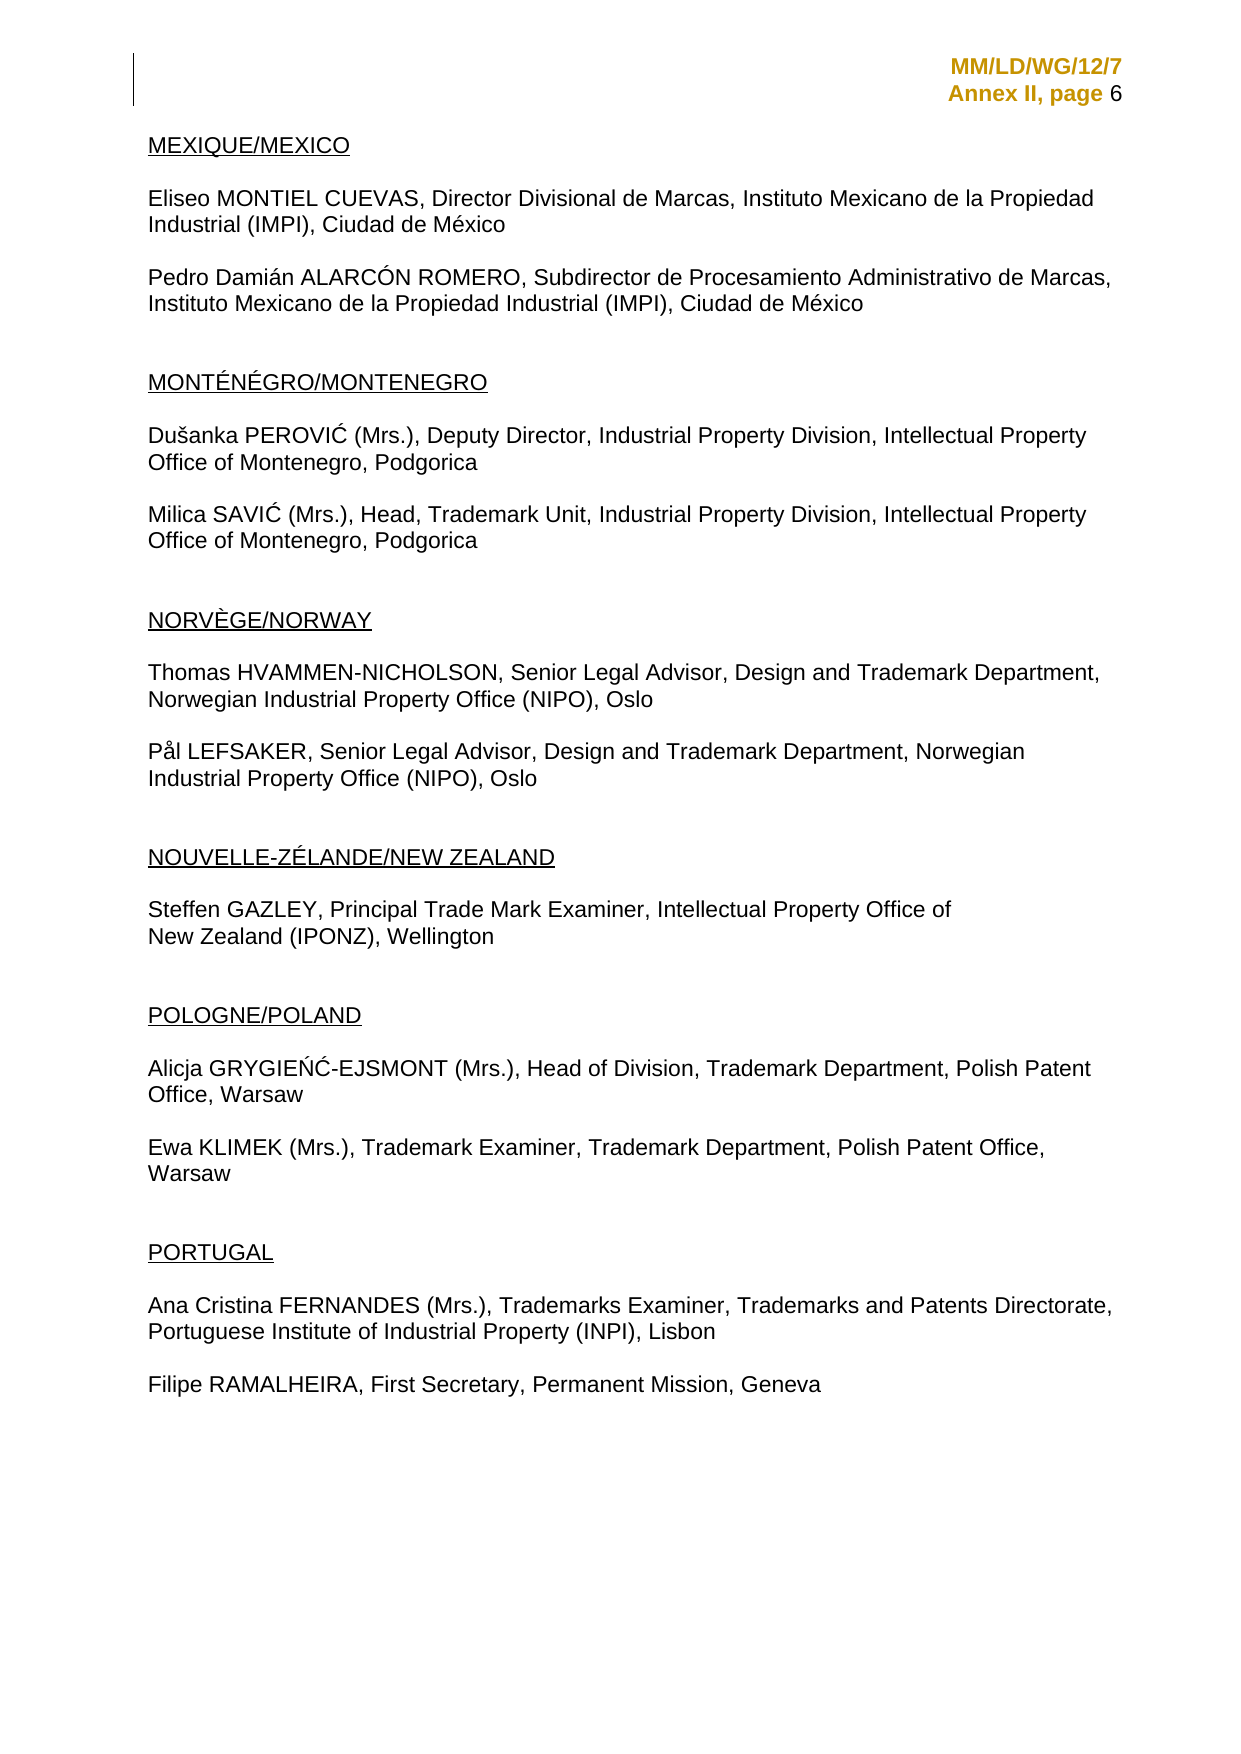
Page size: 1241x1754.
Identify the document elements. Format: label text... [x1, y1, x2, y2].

text Eliseo MONTIEL CUEVAS, Director Divisional de Marcas, Instituto Mexicano de la Propiedad Industrial (IMPI), Ciudad de México [148, 185, 1122, 238]
text NORVÈGE/NORWAY [148, 607, 1122, 633]
text NOUVELLE-ZÉLANDE/NEW ZEALAND [148, 844, 1122, 870]
text MONTÉNÉGRO/MONTENEGRO [148, 369, 1122, 396]
text Alicja GRYGIEŃĆ-EJSMONT (Mrs.), Head of Division, Trademark Department, Polish Patent Office, Warsaw [148, 1054, 1122, 1107]
text Pedro Damián ALARCÓN ROMERO, Subdirector de Procesamiento Administrativo de Marcas, Instituto Mexicano de la Propiedad Industrial (IMPI), Ciudad de México [148, 264, 1122, 317]
text Milica SAVIĆ (Mrs.), Head, Trademark Unit, Industrial Property Division, Intellectual Property Office of Montenegro, Podgorica [148, 501, 1122, 554]
text MEXIQUE/MEXICO [148, 132, 1122, 158]
text Ewa KLIMEK (Mrs.), Trademark Examiner, Trademark Department, Polish Patent Office, Warsaw [148, 1134, 1122, 1186]
text Filipe RAMALHEIRA, First Secretary, Permanent Mission, Geneva [148, 1371, 1122, 1397]
text POLOGNE/POLAND [148, 1002, 1122, 1028]
text Dušanka PEROVIĆ (Mrs.), Deputy Director, Industrial Property Division, Intellectual Property Office of Montenegro, Podgorica [148, 422, 1122, 475]
text Pål LEFSAKER, Senior Legal Advisor, Design and Trademark Department, Norwegian Industrial Property Office (NIPO), Oslo [148, 738, 1122, 791]
text Thomas HVAMMEN-NICHOLSON, Senior Legal Advisor, Design and Trademark Department, Norwegian Industrial Property Office (NIPO), Oslo [148, 659, 1122, 712]
text Steffen GAZLEY, Principal Trade Mark Examiner, Intellectual Property Office of New Zealand (IPONZ), Wellington [148, 896, 1122, 949]
text Ana Cristina FERNANDES (Mrs.), Trademarks Examiner, Trademarks and Patents Directorate, Portuguese Institute of Industrial Property (INPI), Lisbon [148, 1292, 1122, 1344]
text PORTUGAL [148, 1239, 1122, 1265]
